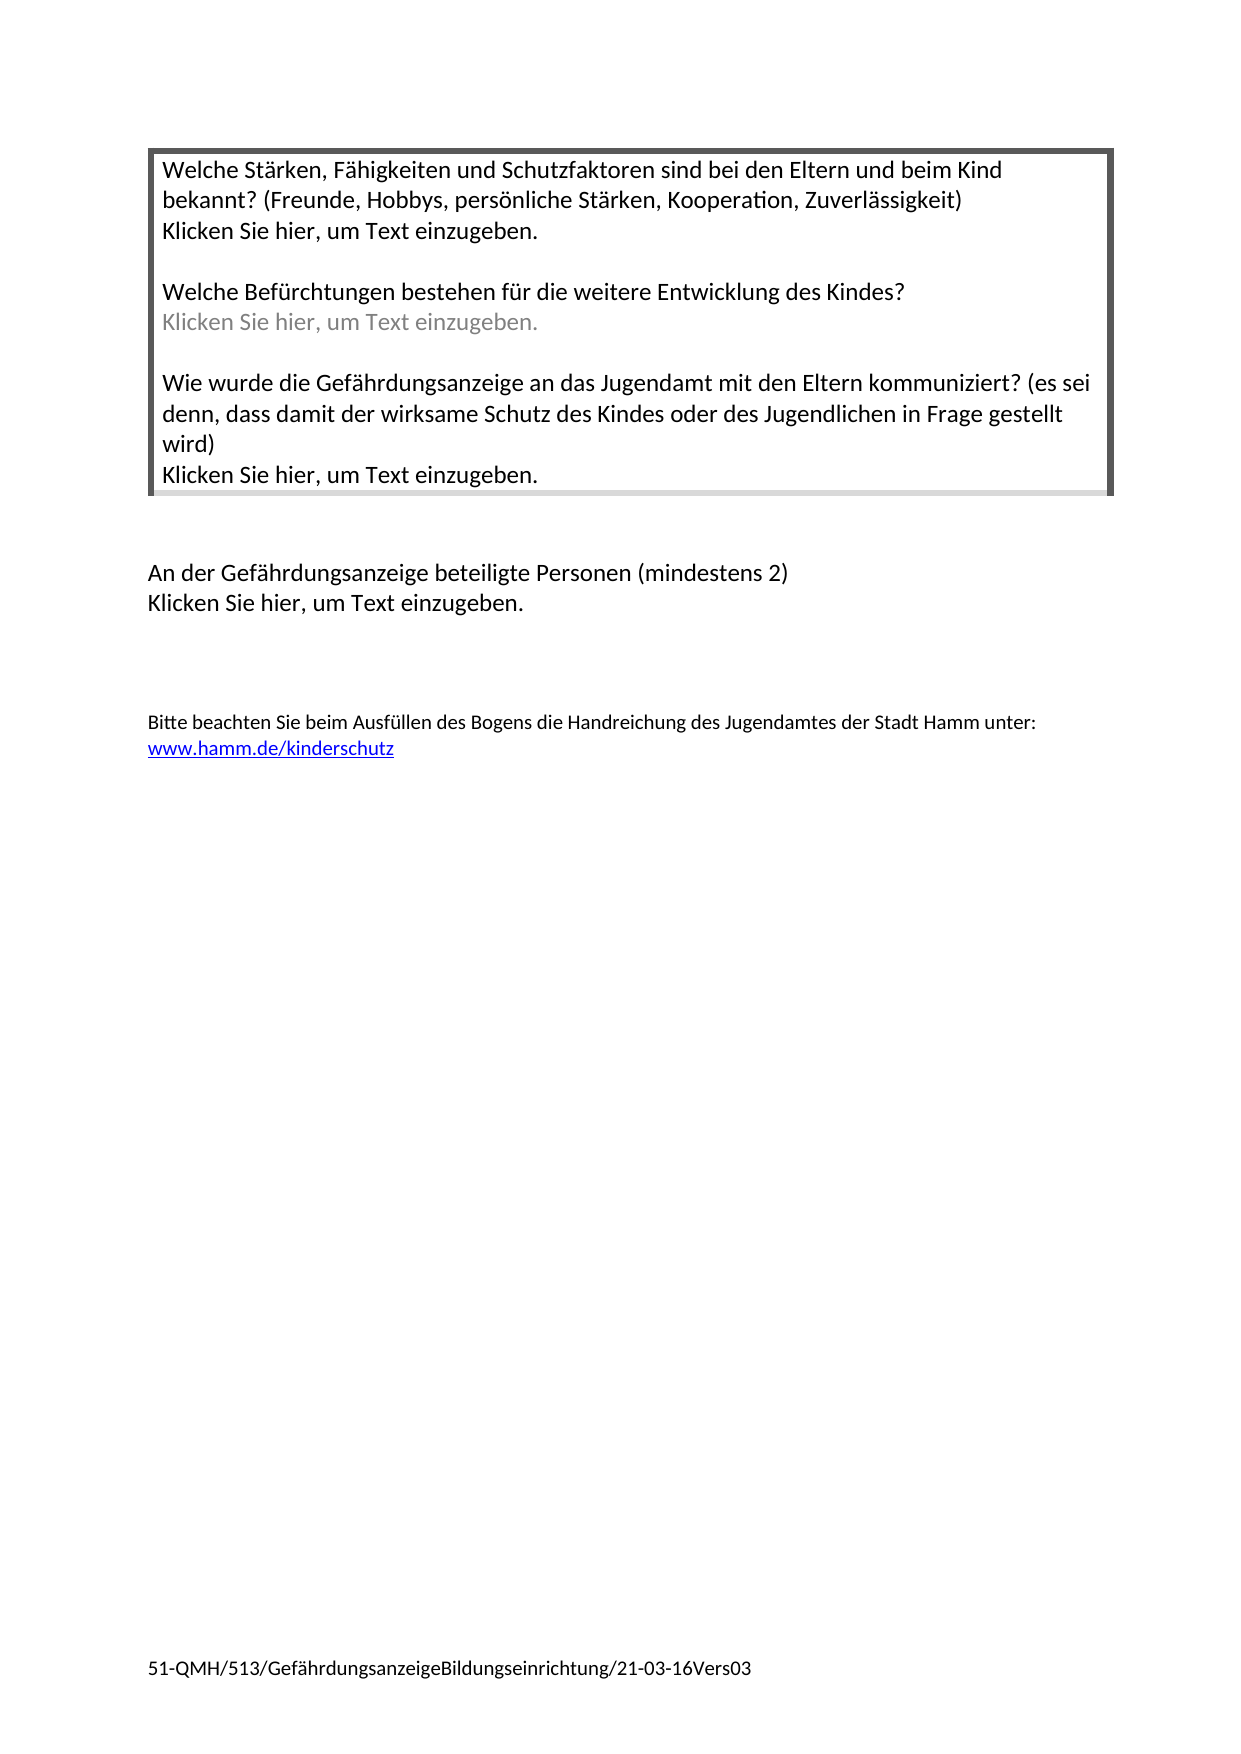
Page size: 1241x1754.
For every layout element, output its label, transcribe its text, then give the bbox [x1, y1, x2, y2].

text An der Gefährdungsanzeige beteiligte Personen (mindestens 2) [148, 557, 1093, 587]
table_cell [154, 154, 1107, 489]
text Bitte beachten Sie beim Ausfüllen des Bogens die Handreichung des Jugendamtes der Stadt Hamm unter: www.hamm.de/kinderschutz [148, 709, 1093, 760]
